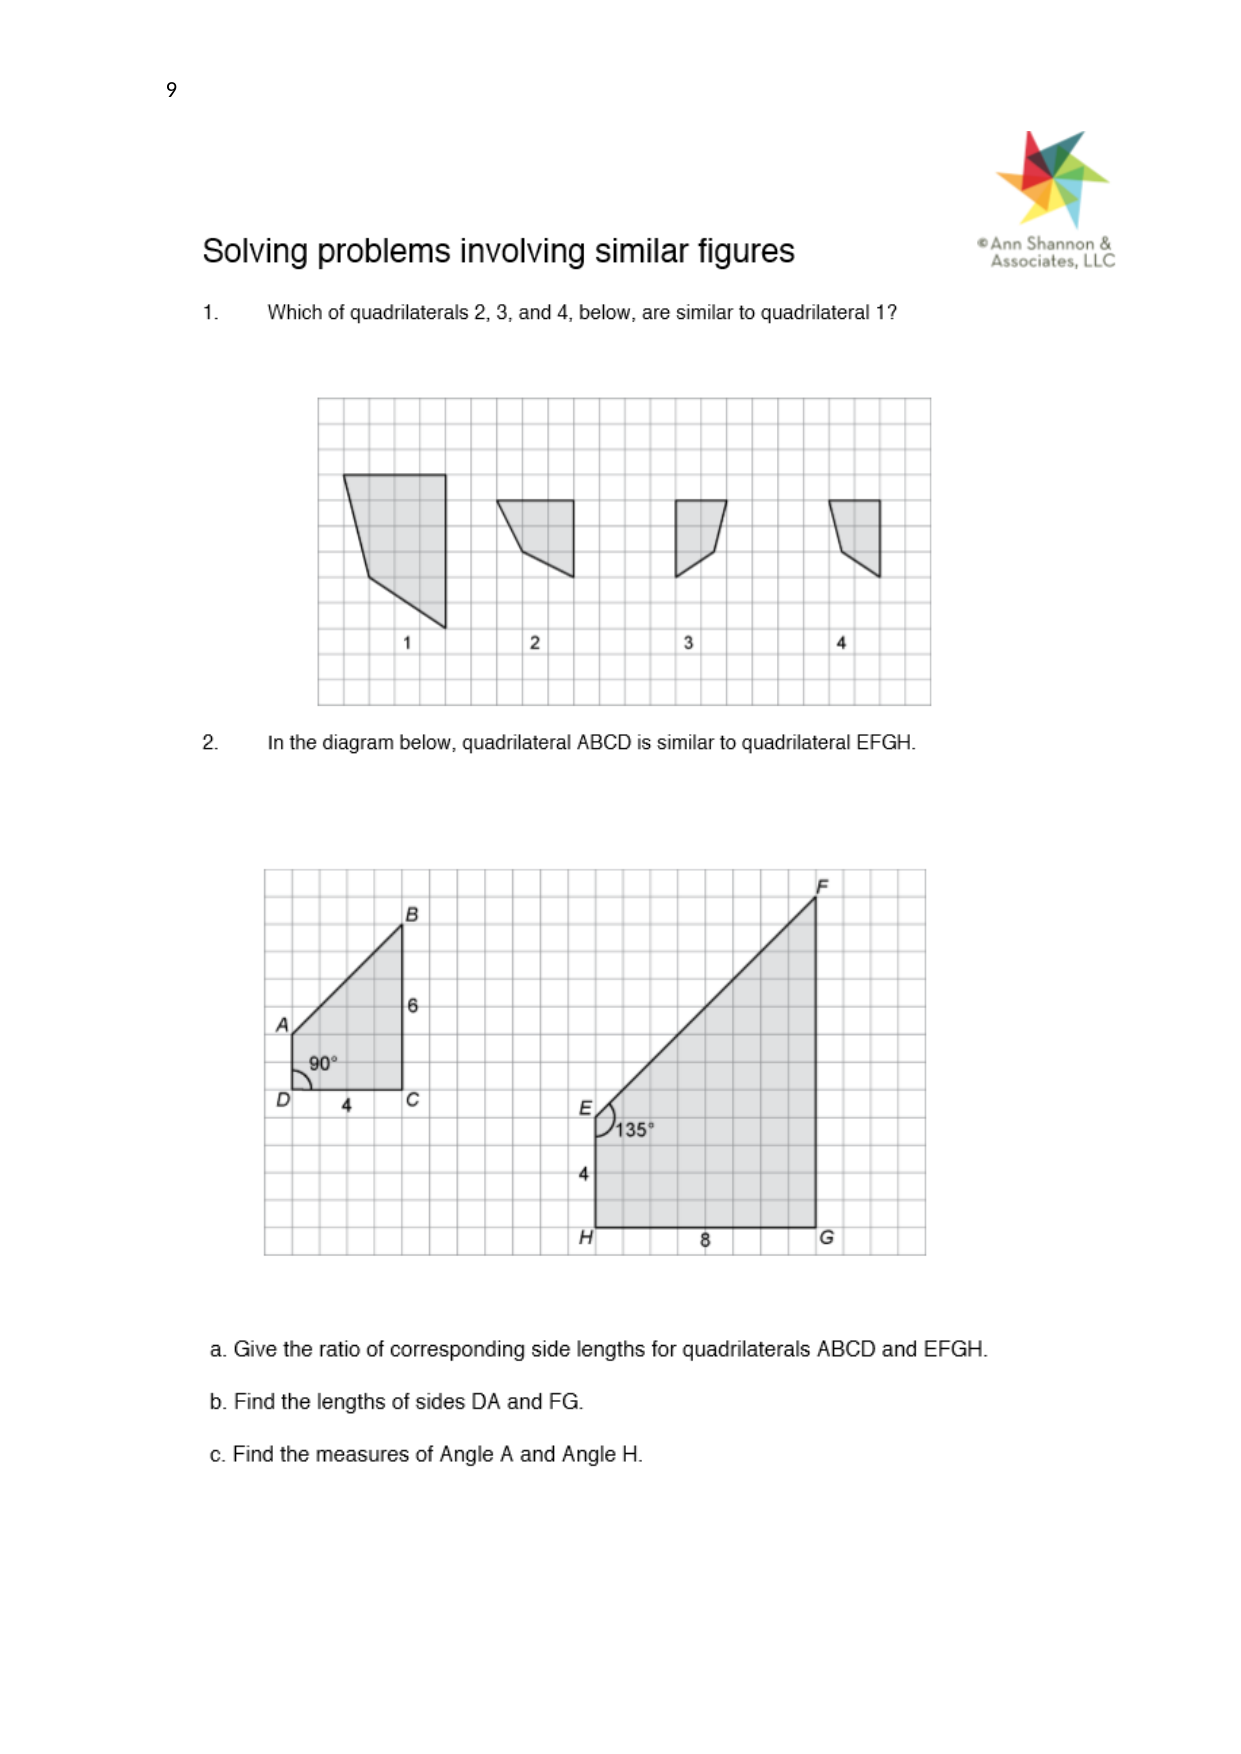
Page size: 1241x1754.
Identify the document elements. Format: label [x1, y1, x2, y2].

picture [165, 808, 1011, 1472]
picture [165, 131, 1141, 790]
